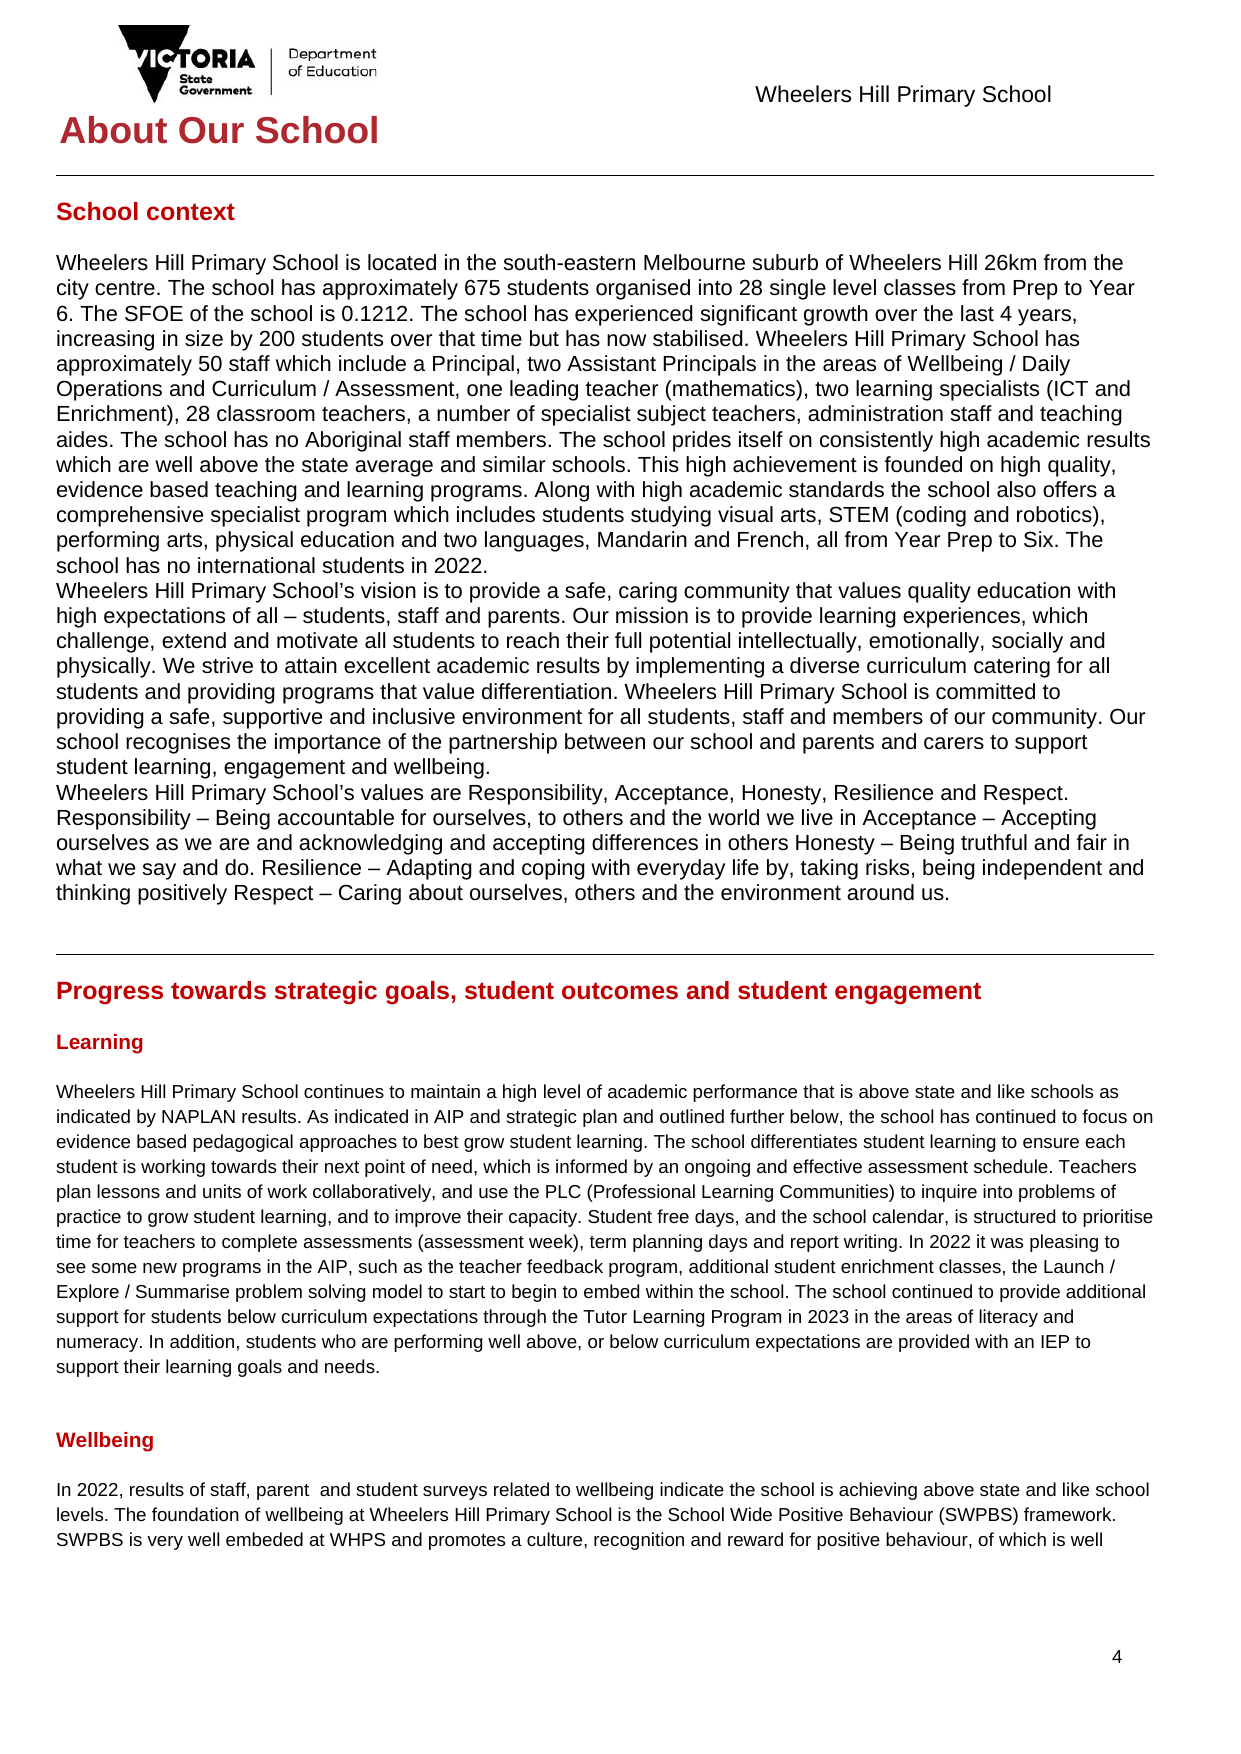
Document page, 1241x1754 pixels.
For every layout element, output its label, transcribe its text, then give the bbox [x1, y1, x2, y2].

picture [118, 25, 377, 103]
text About Our School [59, 108, 1188, 151]
table_cell Progress towards strategic goals, student outcomes and student engagement [44, 943, 1166, 1017]
table_cell Wheelers Hill Primary School continues to maintain a high level of academic performance that is above state and like schools as indicated by NAPLAN results. As indicated in AIP and strategic plan and outlined further below, the school has continued to focus on evidence based pedagogical approaches to best grow student learning. The school differentiates student learning to ensure each student is working towards their next point of need, which is informed by an ongoing and effective assessment schedule. Teachers plan lessons and units of work collaboratively, and use the PLC (Professional Learning Communities) to inquire into problems of practice to grow student learning, and to improve their capacity. Student free days, and the school calendar, is structured to prioritise time for teachers to complete assessments (assessment week), term planning days and report writing. In 2022 it was pleasing to see some new programs in the AIP, such as the teacher feedback program, additional student enrichment classes, the Launch / Explore / Summarise problem solving model to start to begin to embed within the school. The school continued to provide additional support for students below curriculum expectations through the Tutor Learning Program in 2023 in the areas of literacy and numeracy. In addition, students who are performing well above, or below curriculum expectations are provided with an IEP to support their learning goals and needs. [44, 1066, 1166, 1415]
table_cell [44, 1464, 1166, 1563]
table_cell Learning [44, 1017, 1166, 1066]
table_cell Wellbeing [44, 1415, 1166, 1464]
table_header School context [44, 164, 1166, 238]
table_cell Wheelers Hill Primary School is located in the south-eastern Melbourne suburb of Wheelers Hill 26km from the city centre. The school has approximately 675 students organised into 28 single level classes from Prep to Year 6. The SFOE of the school is 0.1212. The school has experienced significant growth over the last 4 years, increasing in size by 200 students over that time but has now stabilised. Wheelers Hill Primary School has approximately 50 staff which include a Principal, two Assistant Principals in the areas of Wellbeing / Daily Operations and Curriculum / Assessment, one leading teacher (mathematics), two learning specialists (ICT and Enrichment), 28 classroom teachers, a number of specialist subject teachers, administration staff and teaching aides. The school has no Aboriginal staff members. The school prides itself on consistently high academic results which are well above the state average and similar schools. This high achievement is founded on high quality, evidence based teaching and learning programs. Along with high academic standards the school also offers a comprehensive specialist program which includes students studying visual arts, STEM (coding and robotics), performing arts, physical education and two languages, Mandarin and French, all from Year Prep to Six. The school has no international students in 2022. Wheelers Hill Primary School’s vision is to provide a safe, caring community that values quality education with high expectations of all – students, staff and parents. Our mission is to provide learning experiences, which challenge, extend and motivate all students to reach their full potential intellectually, emotionally, socially and physically. We strive to attain excellent academic results by implementing a diverse curriculum catering for all students and providing programs that value differentiation. Wheelers Hill Primary School is committed to providing a safe, supportive and inclusive environment for all students, staff and members of our community. Our school recognises the importance of the partnership between our school and parents and carers to support student learning, engagement and wellbeing. Wheelers Hill Primary School’s values are Responsibility, Acceptance, Honesty, Resilience and Respect. Responsibility – Being accountable for ourselves, to others and the world we live in Acceptance – Accepting ourselves as we are and acknowledging and accepting differences in others Honesty – Being truthful and fair in what we say and do. Resilience – Adapting and coping with everyday life by, taking risks, being independent and thinking positively Respect – Caring about ourselves, others and the environment around us. [44, 238, 1166, 942]
